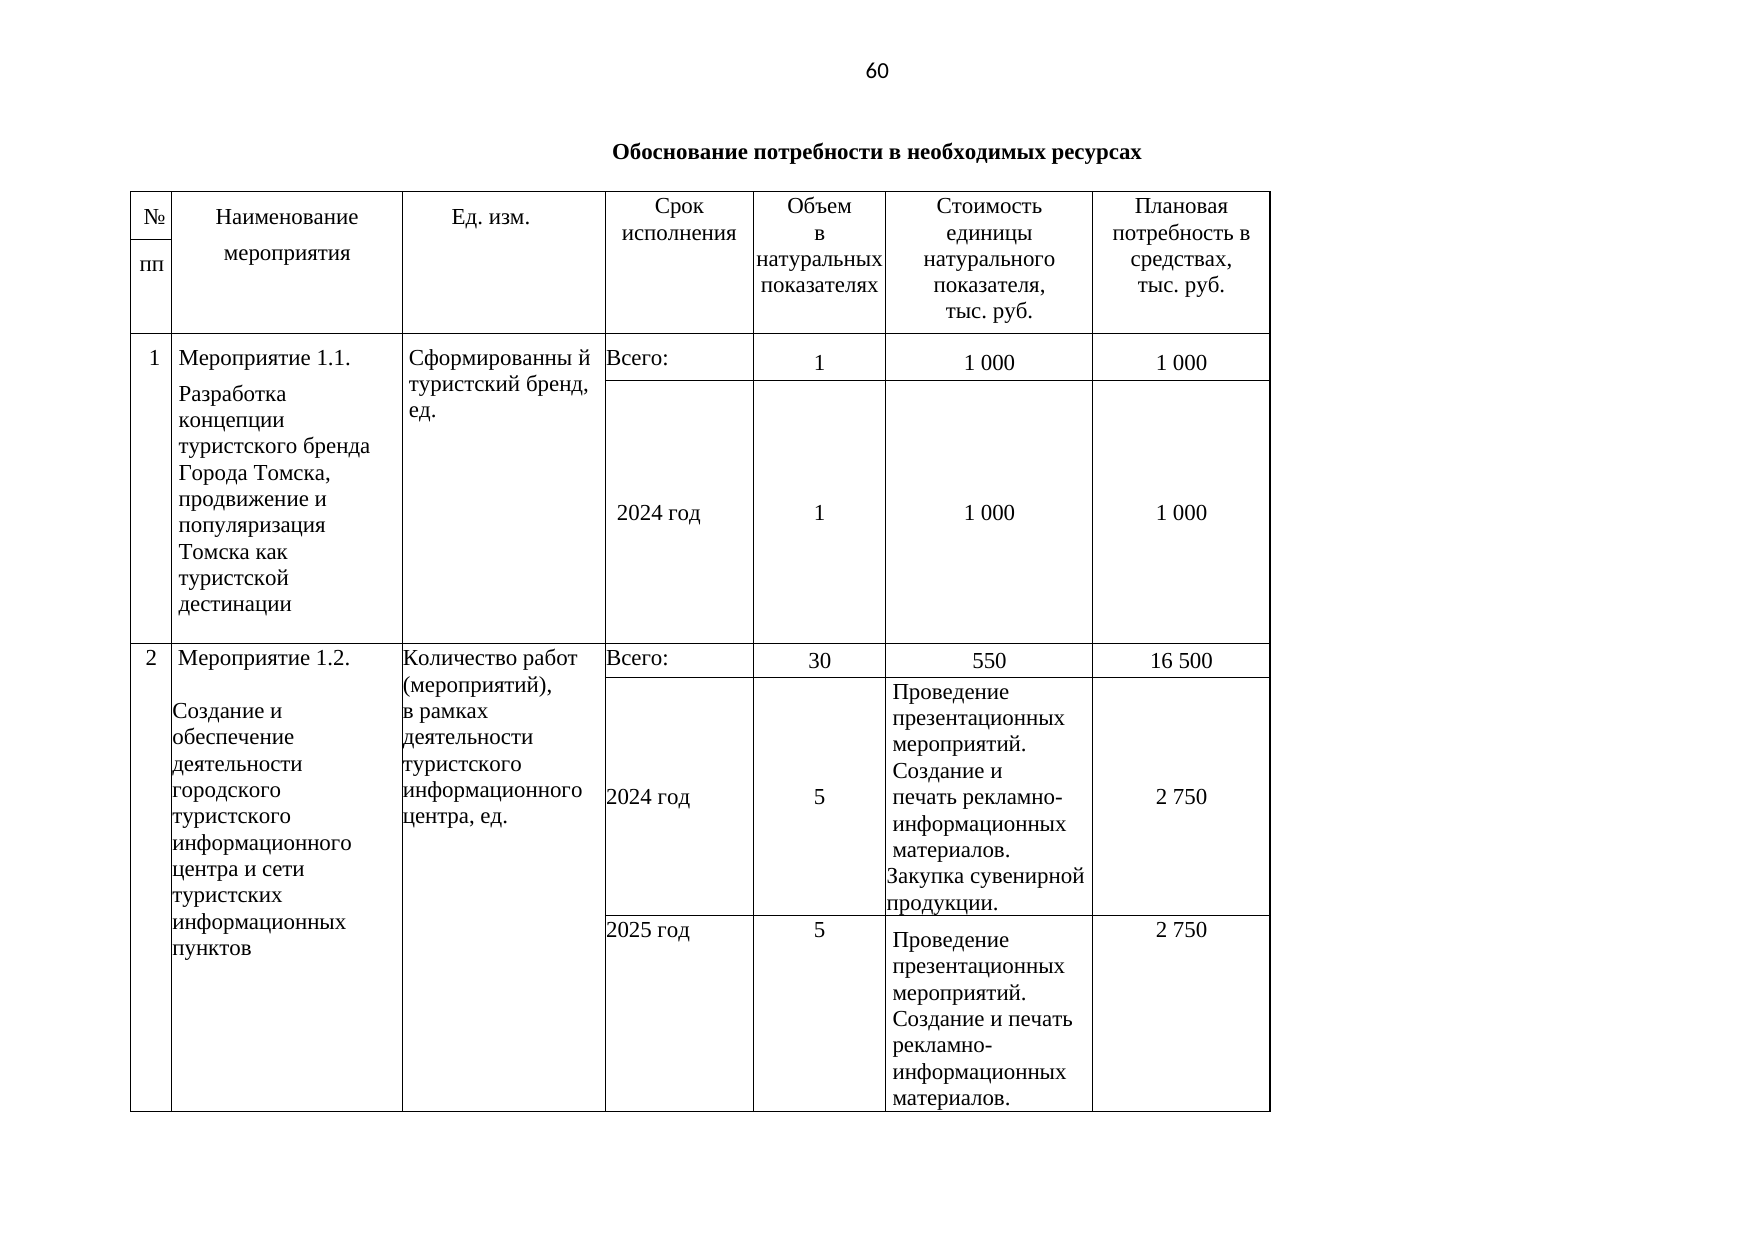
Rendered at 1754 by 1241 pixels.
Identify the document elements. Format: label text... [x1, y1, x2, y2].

table_cell 2024 год [606, 678, 753, 915]
table_cell Проведение презентационных мероприятий. Создание и печать рекламно- информационных материалов. Закупка сувенирной продукции. [886, 678, 1092, 915]
table_cell Всего: [606, 644, 753, 677]
table_cell Всего: [606, 334, 753, 380]
table_cell 2025 год [606, 916, 753, 1111]
table_cell 1 000 [1093, 381, 1269, 643]
table_cell 1 000 [1093, 334, 1269, 380]
table_cell пп [131, 240, 171, 333]
table_cell Мероприятие 1.1. Разработка концепции туристского бренда Города Томска, продвижение и популяризация Томска как туристской дестинации [172, 334, 402, 643]
table_cell 5 [754, 678, 885, 915]
table_cell 2 750 [1093, 916, 1269, 1111]
text Обоснование потребности в необходимых ресурсах [118, 138, 1636, 165]
table_cell 5 [754, 916, 885, 1111]
table_cell 1 [754, 334, 885, 380]
table_header Ед. изм. [403, 192, 605, 333]
table_cell 1 [754, 381, 885, 643]
table_cell Мероприятие 1.2. Создание и обеспечение деятельности городского туристского информационного центра и сети туристских информационных пунктов [172, 644, 402, 1111]
table_cell 2024 год [606, 381, 753, 643]
table_cell 30 [754, 644, 885, 677]
table_header Наименование мероприятия [172, 192, 402, 333]
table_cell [886, 916, 1092, 1111]
table_cell Количество работ (мероприятий), в рамках деятельности туристского информационного центра, ед. [403, 644, 605, 1111]
table_cell 16 500 [1093, 644, 1269, 677]
table_cell Сформированны й туристский бренд, ед. [403, 334, 605, 643]
table_header Объем в натуральных показателях [754, 192, 885, 333]
table_cell 2 [131, 644, 171, 1111]
table_cell 1 [131, 334, 171, 643]
table_header Плановая потребность в средствах, тыс. руб. [1093, 192, 1269, 333]
table_cell 1 000 [886, 334, 1092, 380]
table_header Срок исполнения [606, 192, 753, 333]
table_header Стоимость единицы натурального показателя, тыс. руб. [886, 192, 1092, 333]
table_cell 550 [886, 644, 1092, 677]
table_header № [131, 192, 171, 239]
table_cell 2 750 [1093, 678, 1269, 915]
table_cell 1 000 [886, 381, 1092, 643]
